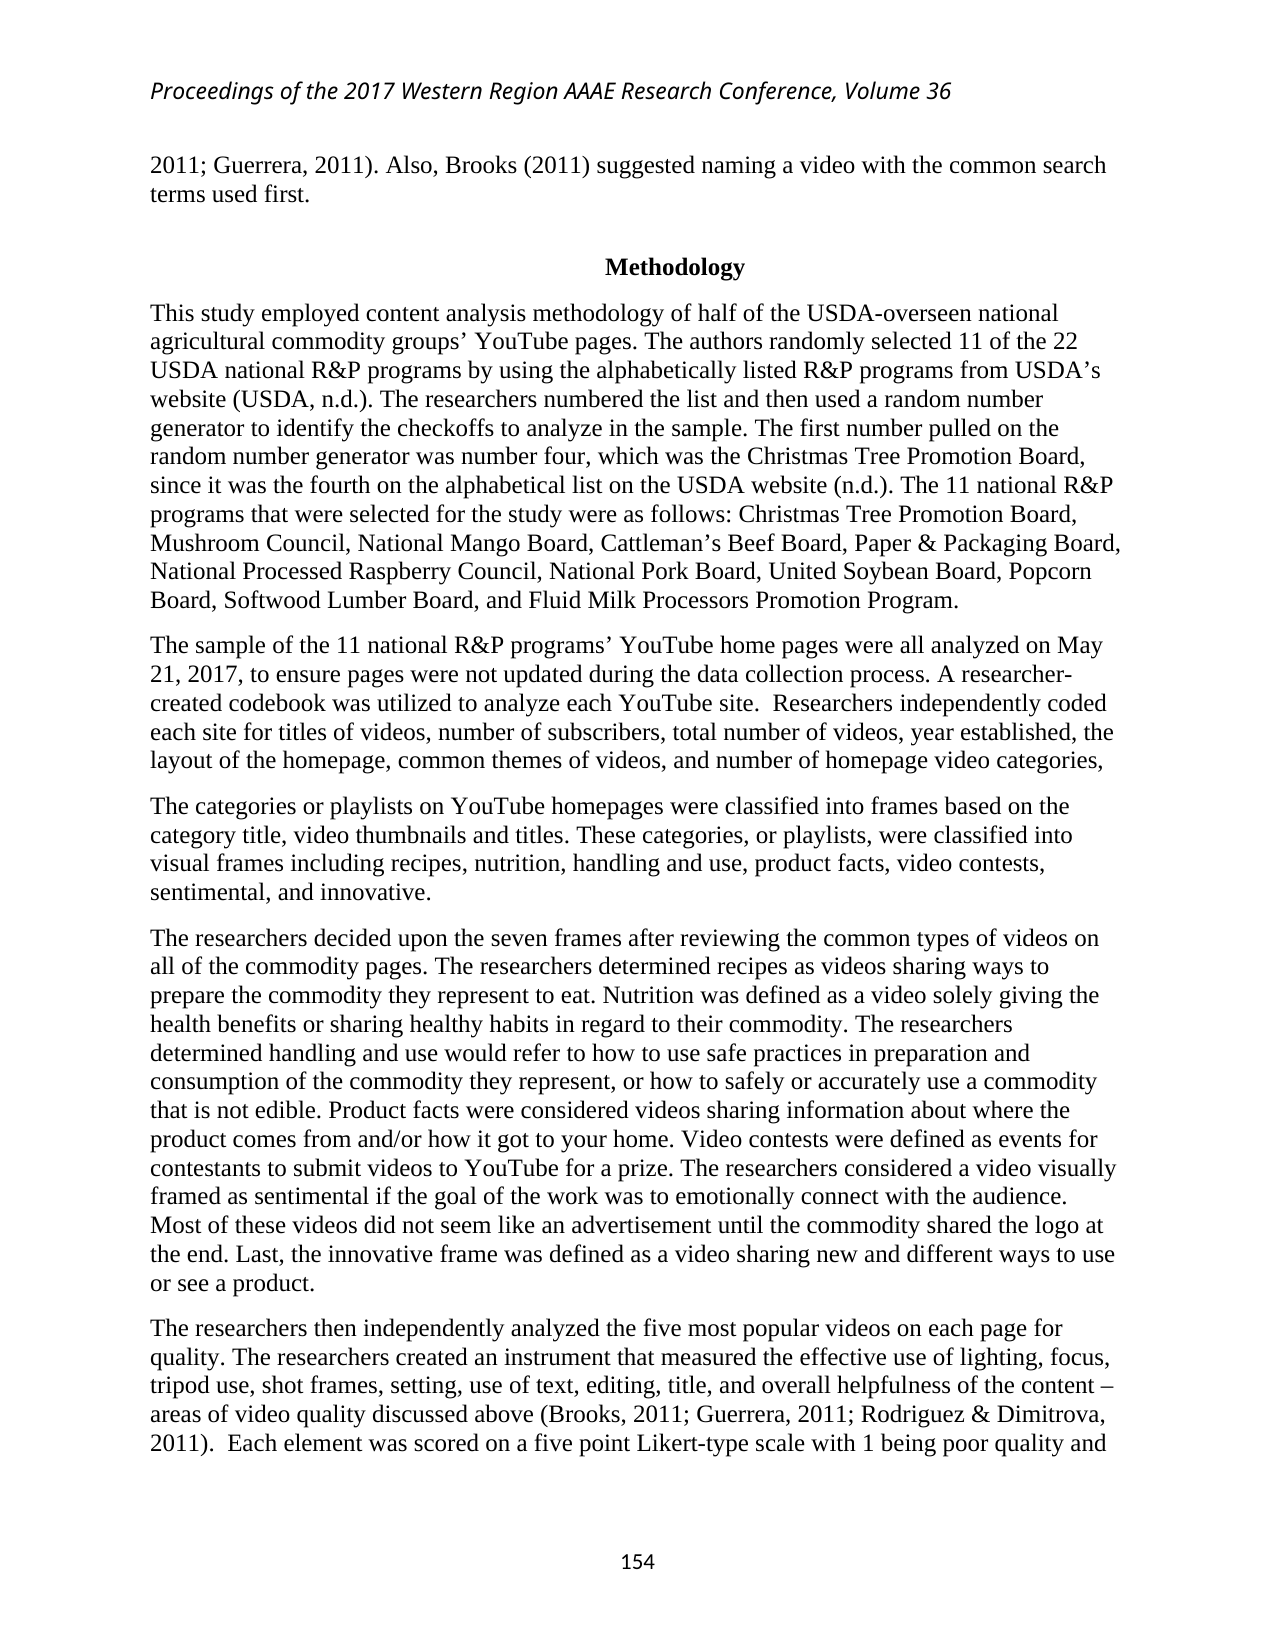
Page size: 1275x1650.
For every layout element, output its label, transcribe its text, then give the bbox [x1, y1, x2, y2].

text This study employed content analysis methodology of half of the USDA-overseen national agricultural commodity groups’ YouTube pages. The authors randomly selected 11 of the 22 USDA national R&P programs by using the alphabetically listed R&P programs from USDA’s website (USDA, n.d.). The researchers numbered the list and then used a random number generator to identify the checkoffs to analyze in the sample. The first number pulled on the random number generator was number four, which was the Christmas Tree Promotion Board, since it was the fourth on the alphabetical list on the USDA website (n.d.). The 11 national R&P programs that were selected for the study were as follows: Christmas Tree Promotion Board, Mushroom Council, National Mango Board, Cattleman’s Beef Board, Paper & Packaging Board, National Processed Raspberry Council, National Pork Board, United Soybean Board, Popcorn Board, Softwood Lumber Board, and Fluid Milk Processors Promotion Program. [150, 298, 1125, 614]
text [150, 150, 1125, 236]
text The sample of the 11 national R&P programs’ YouTube home pages were all analyzed on May 21, 2017, to ensure pages were not updated during the data collection process. A researcher-created codebook was utilized to analyze each YouTube site. Researchers independently coded each site for titles of videos, number of subscribers, total number of videos, year established, the layout of the homepage, common themes of videos, and number of homepage video categories, [150, 631, 1125, 774]
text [150, 1313, 1125, 1457]
text The categories or playlists on YouTube homepages were classified into frames based on the category title, video thumbnails and titles. These categories, or playlists, were classified into visual frames including recipes, nutrition, handling and use, product facts, video contests, sentimental, and innovative. [150, 791, 1125, 906]
text Methodology [150, 252, 1125, 281]
text The researchers decided upon the seven frames after reviewing the common types of videos on all of the commodity pages. The researchers determined recipes as videos sharing ways to prepare the commodity they represent to eat. Nutrition was defined as a video solely giving the health benefits or sharing healthy habits in regard to their commodity. The researchers determined handling and use would refer to how to use safe practices in preparation and consumption of the commodity they represent, or how to safely or accurately use a commodity that is not edible. Product facts were considered videos sharing information about where the product comes from and/or how it got to your home. Video contests were defined as events for contestants to submit videos to YouTube for a prize. The researchers considered a video visually framed as sentimental if the goal of the work was to emotionally connect with the audience. Most of these videos did not seem like an advertisement until the commodity shared the logo at the end. Last, the innovative frame was defined as a video sharing new and different ways to use or see a product. [150, 923, 1125, 1296]
